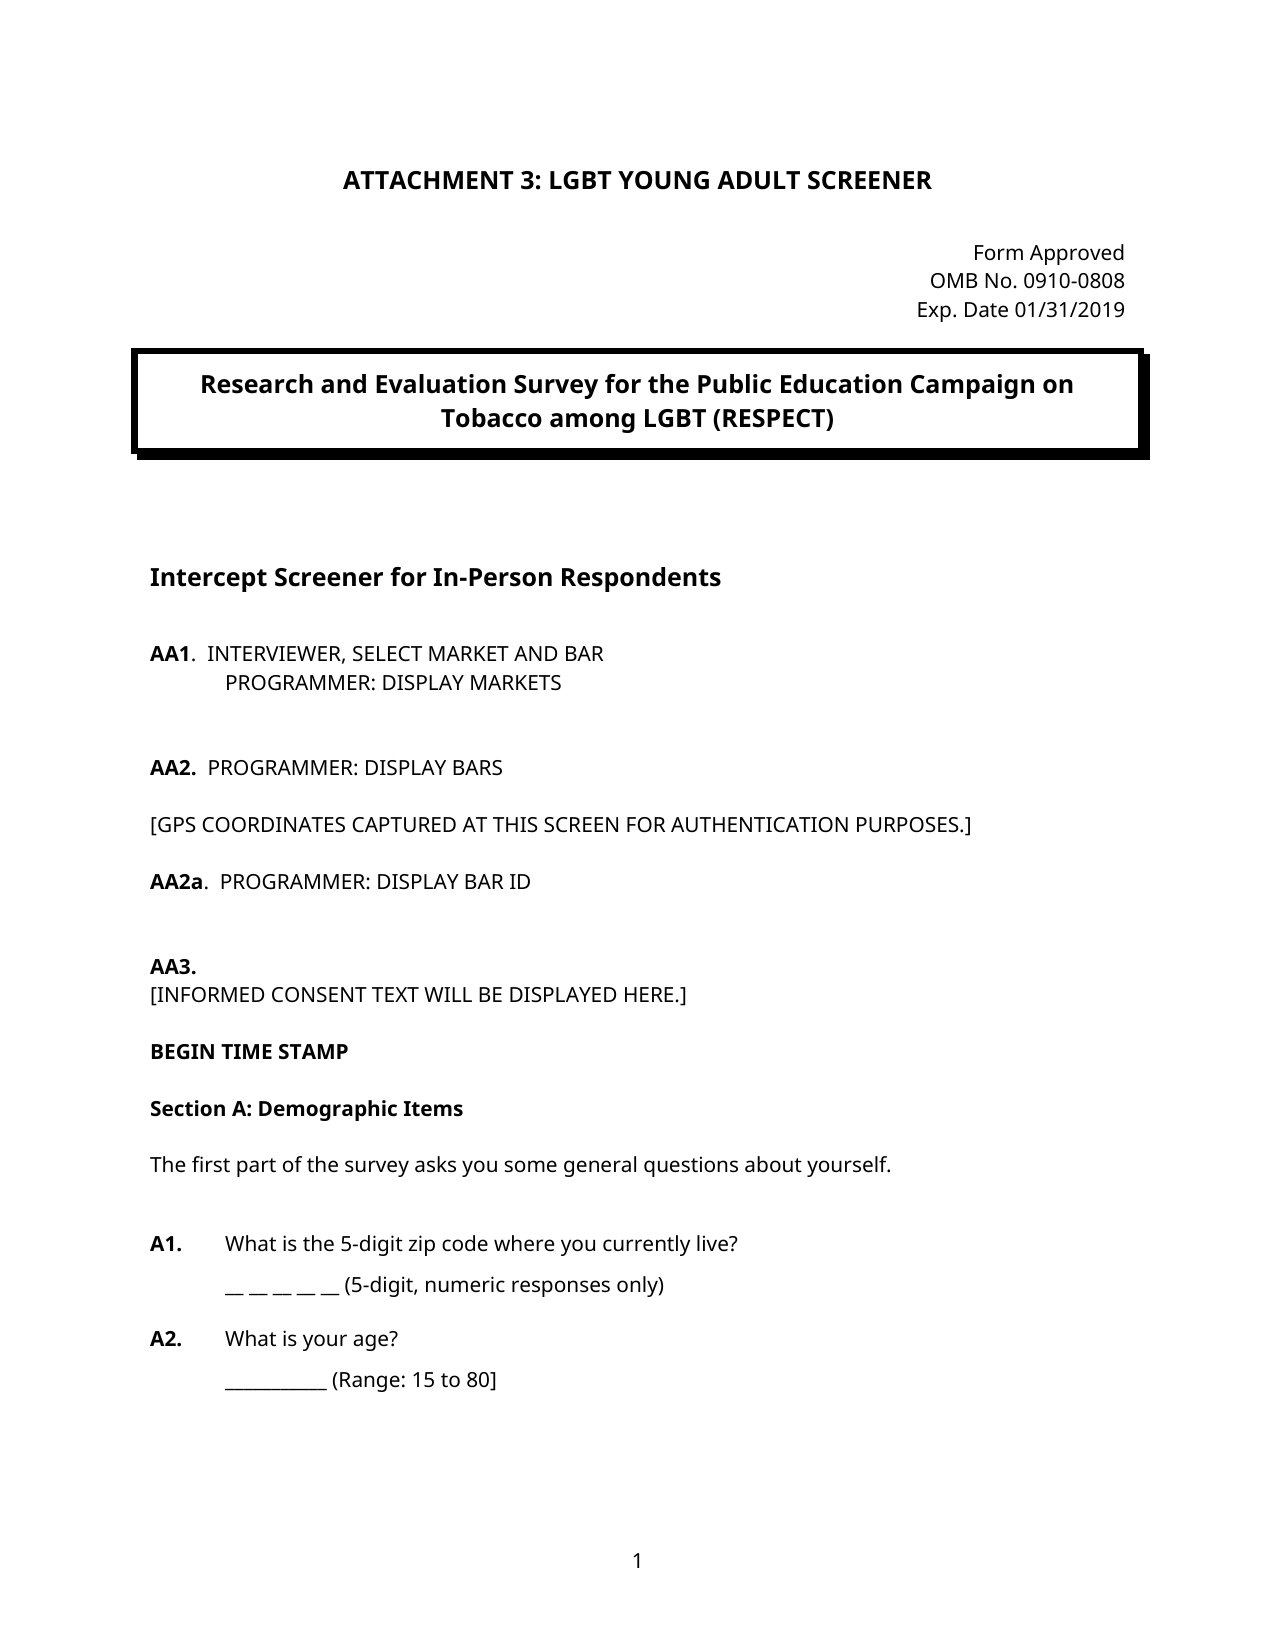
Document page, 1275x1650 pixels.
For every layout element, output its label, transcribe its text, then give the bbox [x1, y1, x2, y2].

text [INFORMED CONSENT TEXT WILL BE DISPLAYED HERE.] [150, 981, 1125, 1009]
subtitle Intercept Screener for In-Person Respondents [150, 560, 1125, 594]
text The first part of the survey asks you some general questions about yourself. [150, 1151, 1125, 1178]
text Section A: Demographic Items [150, 1094, 1125, 1123]
text __ __ __ __ __ (5-digit, numeric responses only) [225, 1270, 1125, 1299]
text BEGIN TIME STAMP [150, 1037, 1125, 1066]
subtitle Attachment 3: LGBT Young Adult screener [150, 162, 1125, 197]
text A2. What is your age? [150, 1324, 1125, 1352]
text AA3. [150, 952, 1125, 981]
subtitle Research and Evaluation Survey for the Public Education Campaign on Tobacco among LGBT (RESPECT) [138, 354, 1138, 448]
text PROGRAMMER: DISPLAY MARKETS [150, 668, 1125, 696]
text ___________ (Range: 15 to 80] [225, 1365, 1125, 1393]
text Form Approved OMB No. 0910-0808 Exp. Date 01/31/2019 [150, 238, 1125, 323]
text A1. What is the 5-digit zip code where you currently live? [150, 1229, 1125, 1258]
text AA2. PROGRAMMER: DISPLAY BARS [150, 753, 1125, 781]
text AA2a. PROGRAMMER: DISPLAY BAR ID [150, 867, 1125, 895]
text [GPS COORDINATES CAPTURED AT THIS SCREEN FOR AUTHENTICATION PURPOSES.] [150, 810, 1125, 838]
text AA1. INTERVIEWER, SELECT MARKET AND BAR [150, 639, 1125, 668]
